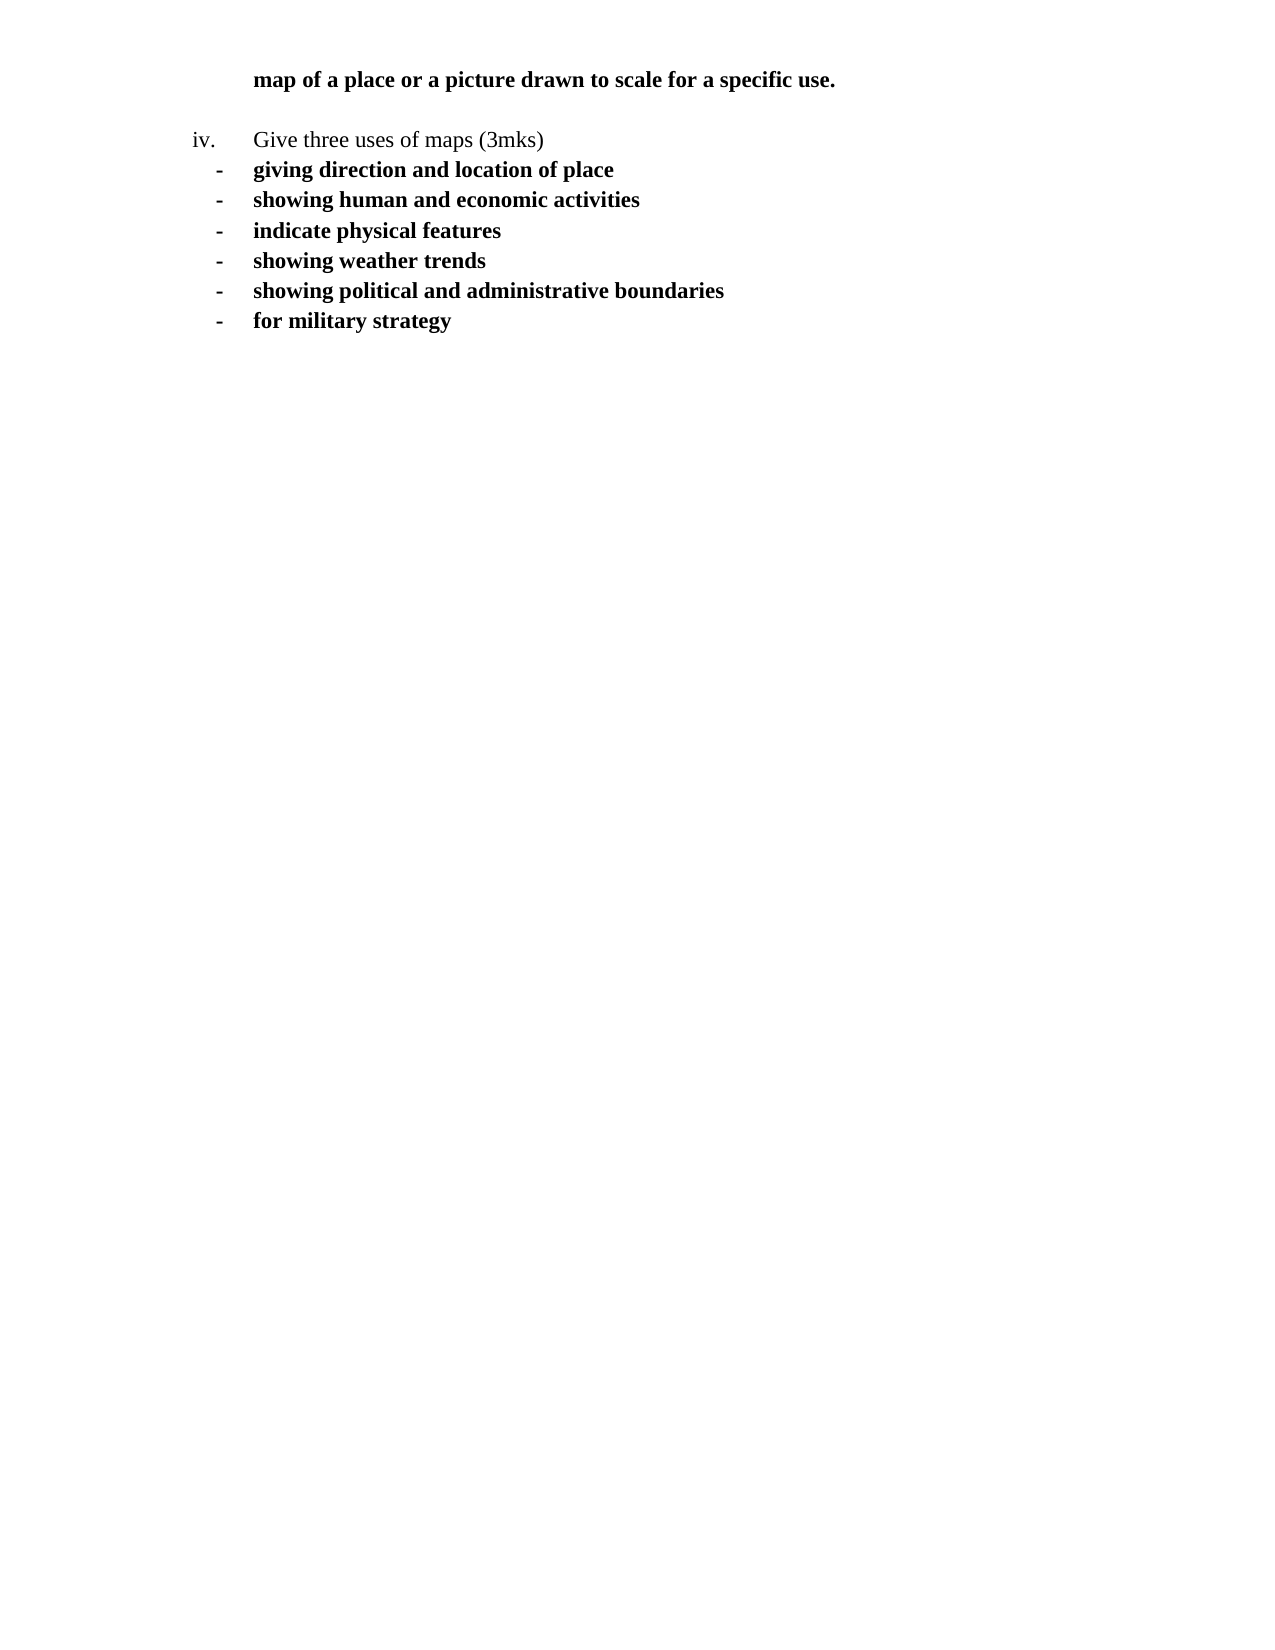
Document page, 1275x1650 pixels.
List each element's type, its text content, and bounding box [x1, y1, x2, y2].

list indicate physical features [216, 217, 1181, 243]
list giving direction and location of place [216, 156, 1181, 183]
list showing human and economic activities [216, 186, 1181, 213]
list Give three uses of maps (3mks) [216, 126, 1181, 152]
list for military strategy [216, 307, 1181, 334]
list showing weather trends [216, 247, 1181, 273]
list map of a place or a picture drawn to scale for a specific use. [253, 66, 1181, 92]
list showing political and administrative boundaries [216, 277, 1181, 303]
